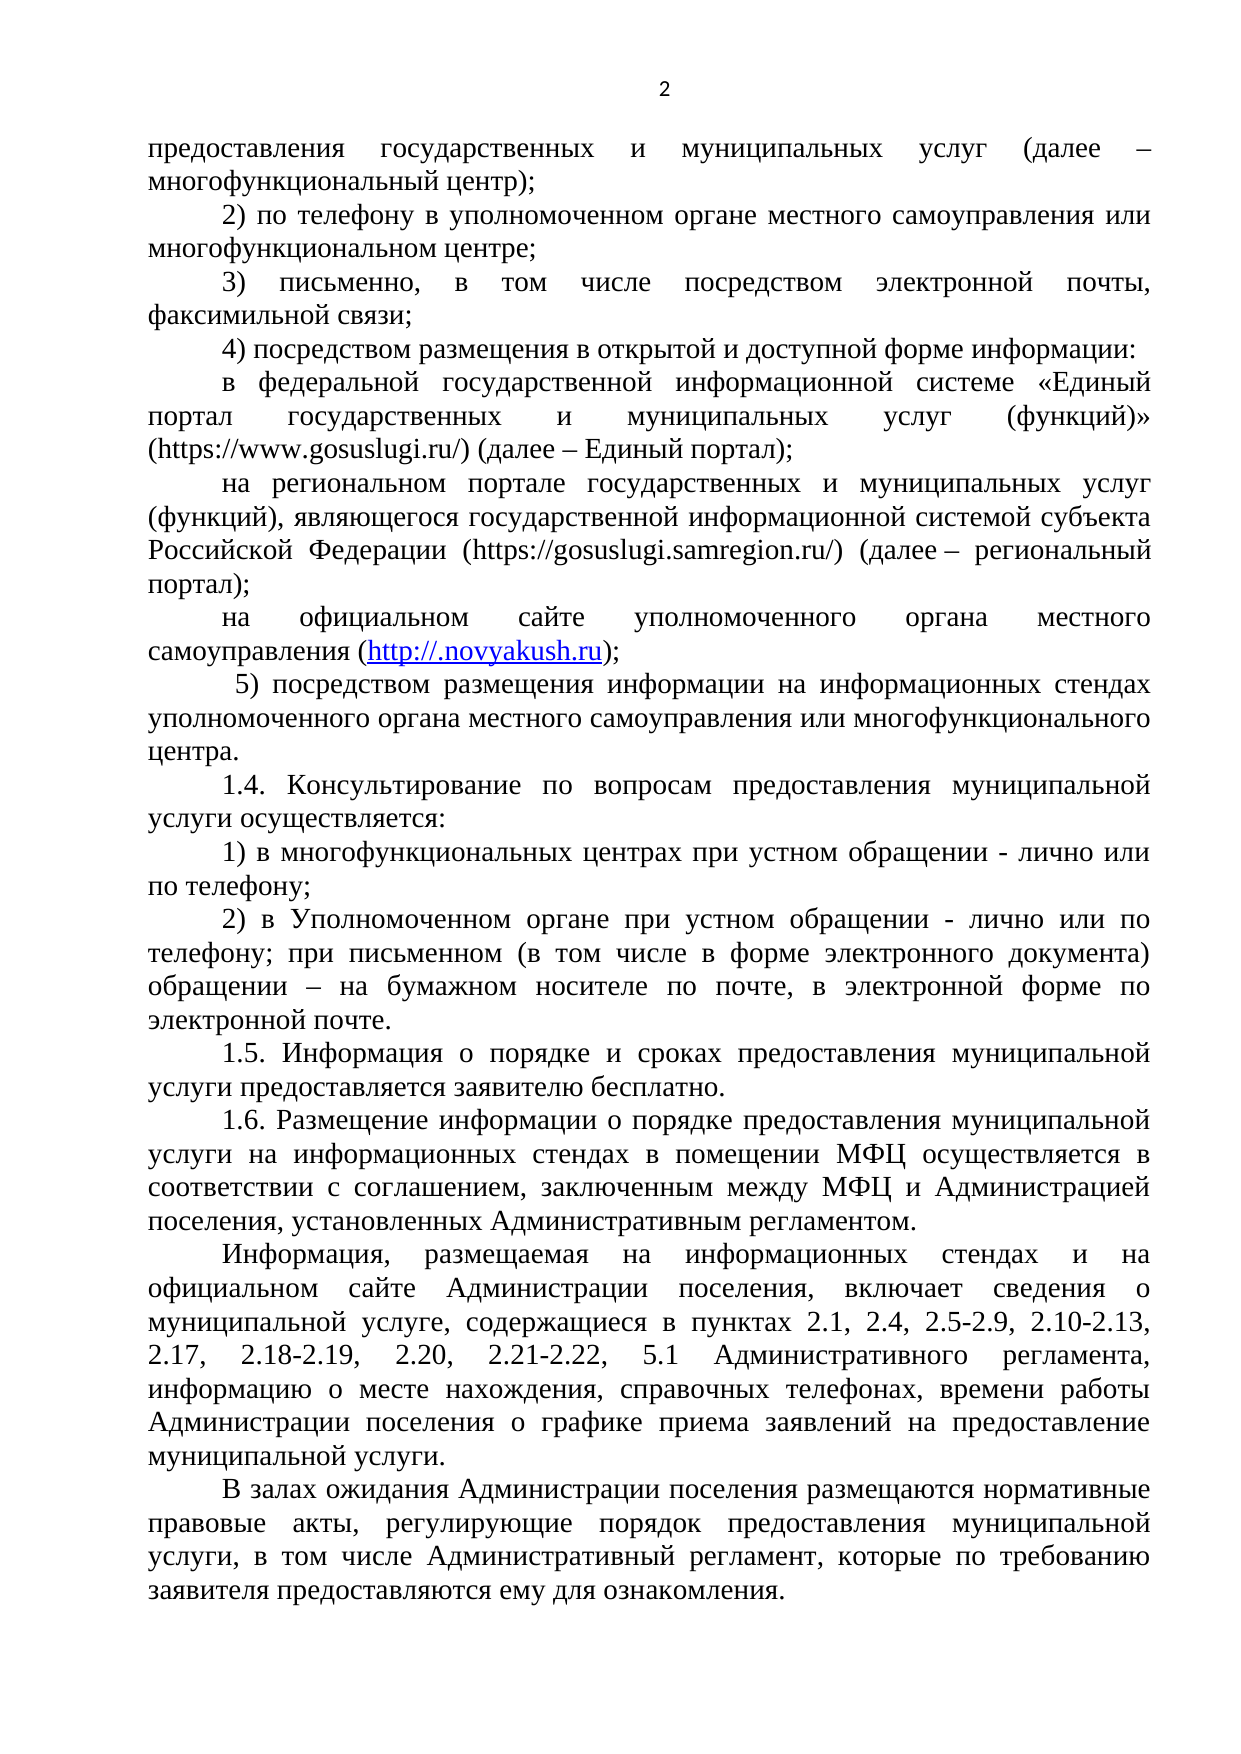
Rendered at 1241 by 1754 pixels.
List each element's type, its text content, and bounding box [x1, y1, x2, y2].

text 4) посредством размещения в открытой и доступной форме информации: [148, 331, 1152, 364]
text 1) в многофункциональных центрах при устном обращении - лично или по телефону; [148, 834, 1152, 901]
text 5) посредством размещения информации на информационных стендах уполномоченного органа местного самоуправления или многофункционального центра. [148, 666, 1152, 767]
text 2) в Уполномоченном органе при устном обращении - лично или по телефону; при письменном (в том числе в форме электронного документа) обращении – на бумажном носителе по почте, в электронной форме по электронной почте. [148, 901, 1152, 1035]
text 2) по телефону в уполномоченном органе местного самоуправления или многофункциональном центре; [148, 197, 1152, 264]
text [148, 130, 1152, 197]
text В залах ожидания Администрации поселения размещаются нормативные правовые акты, регулирующие порядок предоставления муниципальной услуги, в том числе Административный регламент, которые по требованию заявителя предоставляются ему для ознакомления. [148, 1471, 1152, 1606]
text 3) письменно, в том числе посредством электронной почты, факсимильной связи; [148, 264, 1152, 331]
text 1.4. Консультирование по вопросам предоставления муниципальной услуги осуществляется: [148, 767, 1152, 834]
text в федеральной государственной информационной системе «Единый портал государственных и муниципальных услуг (функций)» (https://www.gosuslugi.ru/) (далее – Единый портал); [148, 364, 1152, 465]
text Информация, размещаемая на информационных стендах и на официальном сайте Администрации поселения, включает сведения о муниципальной услуге, содержащиеся в пунктах 2.1, 2.4, 2.5-2.9, 2.10-2.13, 2.17, 2.18-2.19, 2.20, 2.21-2.22, 5.1 Административного регламента, информацию о месте нахождения, справочных телефонах, времени работы Администрации поселения о графике приема заявлений на предоставление муниципальной услуги. [148, 1237, 1152, 1471]
text 1.5. Информация о порядке и сроках предоставления муниципальной услуги предоставляется заявителю бесплатно. [148, 1035, 1152, 1102]
text 1.6. Размещение информации о порядке предоставления муниципальной услуги на информационных стендах в помещении МФЦ осуществляется в соответствии с соглашением, заключенным между МФЦ и Администрацией поселения, установленных Административным регламентом. [148, 1102, 1152, 1237]
text на официальном сайте уполномоченного органа местного самоуправления (http://.novyakush.ru); [148, 599, 1152, 666]
text на региональном портале государственных и муниципальных услуг (функций), являющегося государственной информационной системой субъекта Российской Федерации (https://gosuslugi.samregion.ru/) (далее – региональный портал); [148, 465, 1152, 599]
